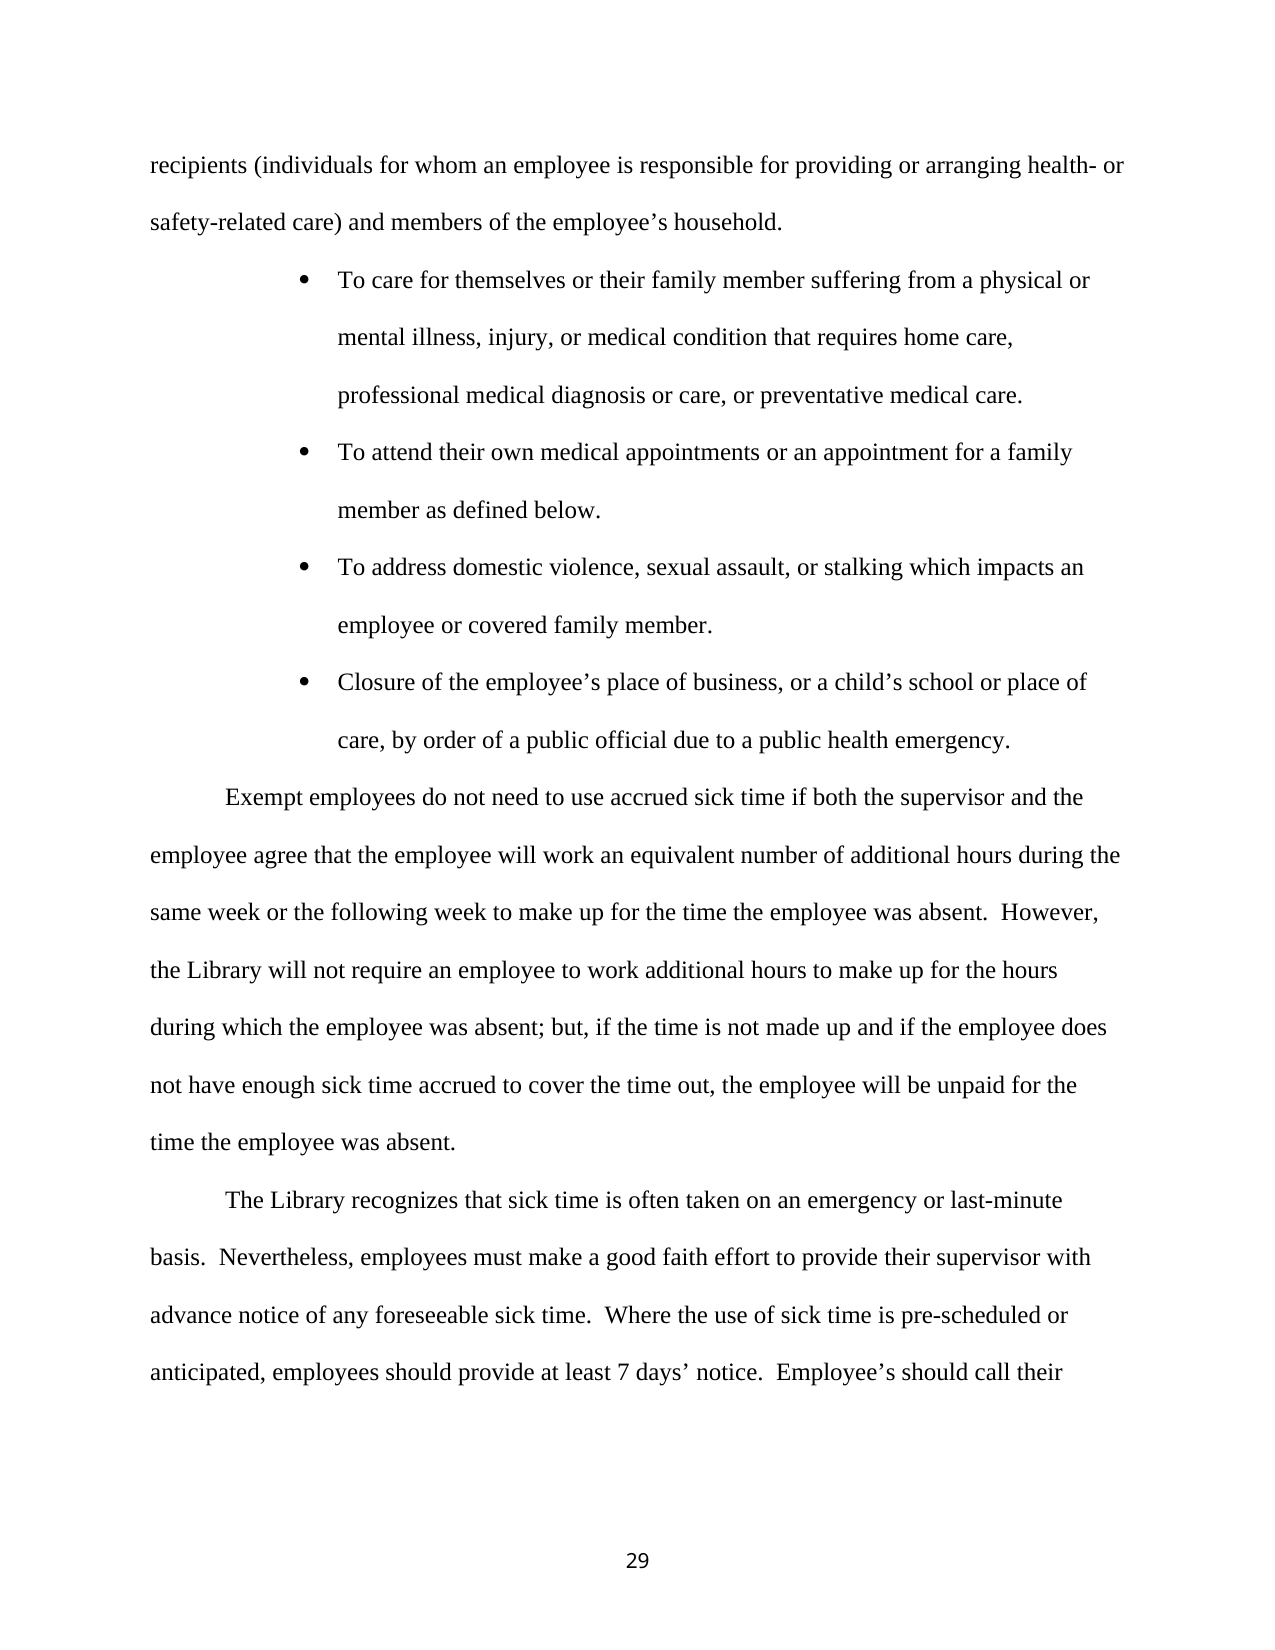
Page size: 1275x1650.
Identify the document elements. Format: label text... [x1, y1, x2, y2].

list Closure of the employee’s place of business, or a child’s school or place of care, by order of a public official due to a public health emergency. [300, 667, 1125, 754]
list To attend their own medical appointments or an appointment for a family member as defined below. [300, 437, 1125, 524]
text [150, 150, 1125, 236]
list To address domestic violence, sexual assault, or stalking which impacts an employee or covered family member. [300, 552, 1125, 639]
text Exempt employees do not need to use accrued sick time if both the supervisor and the employee agree that the employee will work an equivalent number of additional hours during the same week or the following week to make up for the time the employee was absent. However, the Library will not require an employee to work additional hours to make up for the hours during which the employee was absent; but, if the time is not made up and if the employee does not have enough sick time accrued to cover the time out, the employee will be unpaid for the time the employee was absent. [150, 782, 1125, 1156]
list To care for themselves or their family member suffering from a physical or mental illness, injury, or medical condition that requires home care, professional medical diagnosis or care, or preventative medical care. [300, 265, 1125, 409]
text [150, 1185, 1125, 1386]
